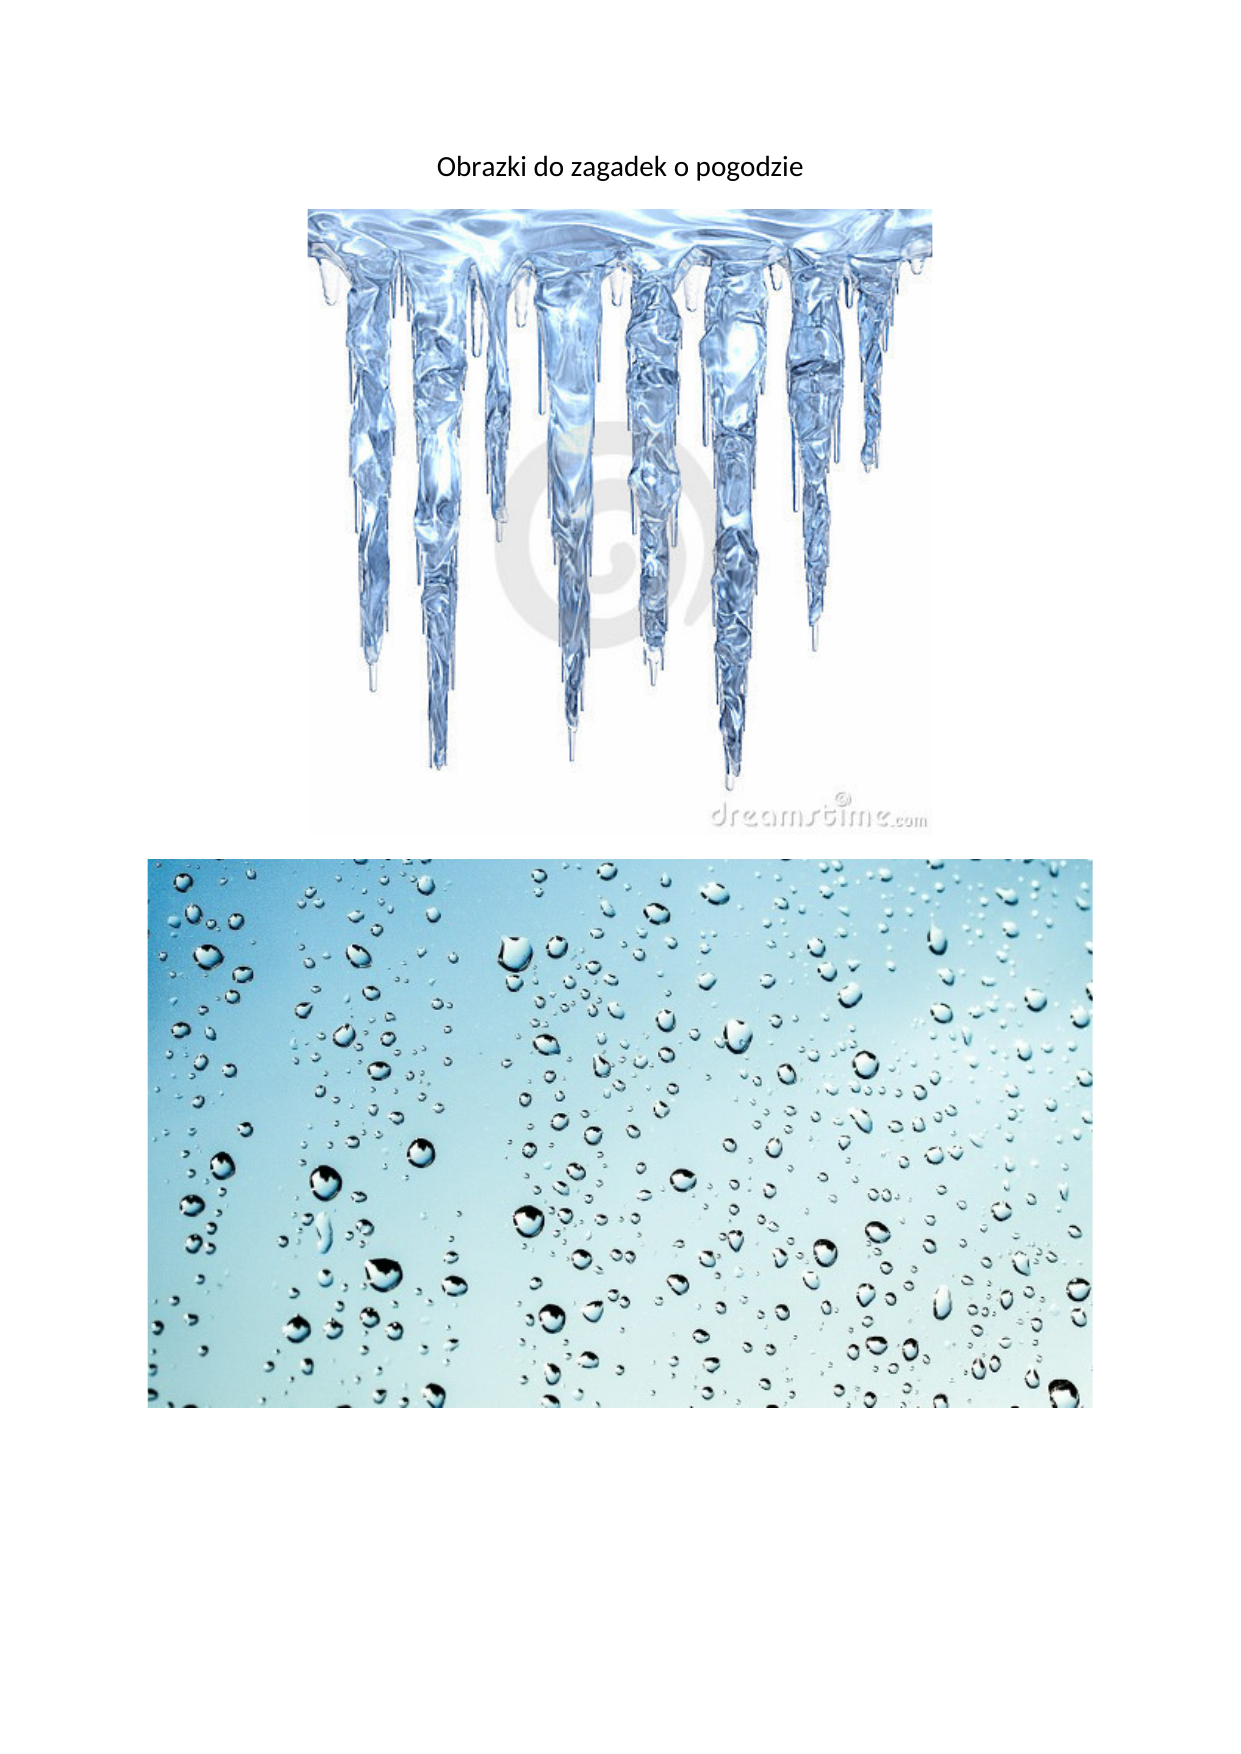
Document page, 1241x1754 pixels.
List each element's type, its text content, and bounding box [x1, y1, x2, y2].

text Obrazki do zagadek o pogodzie [148, 148, 1093, 183]
picture [307, 209, 933, 835]
picture [147, 859, 1093, 1408]
